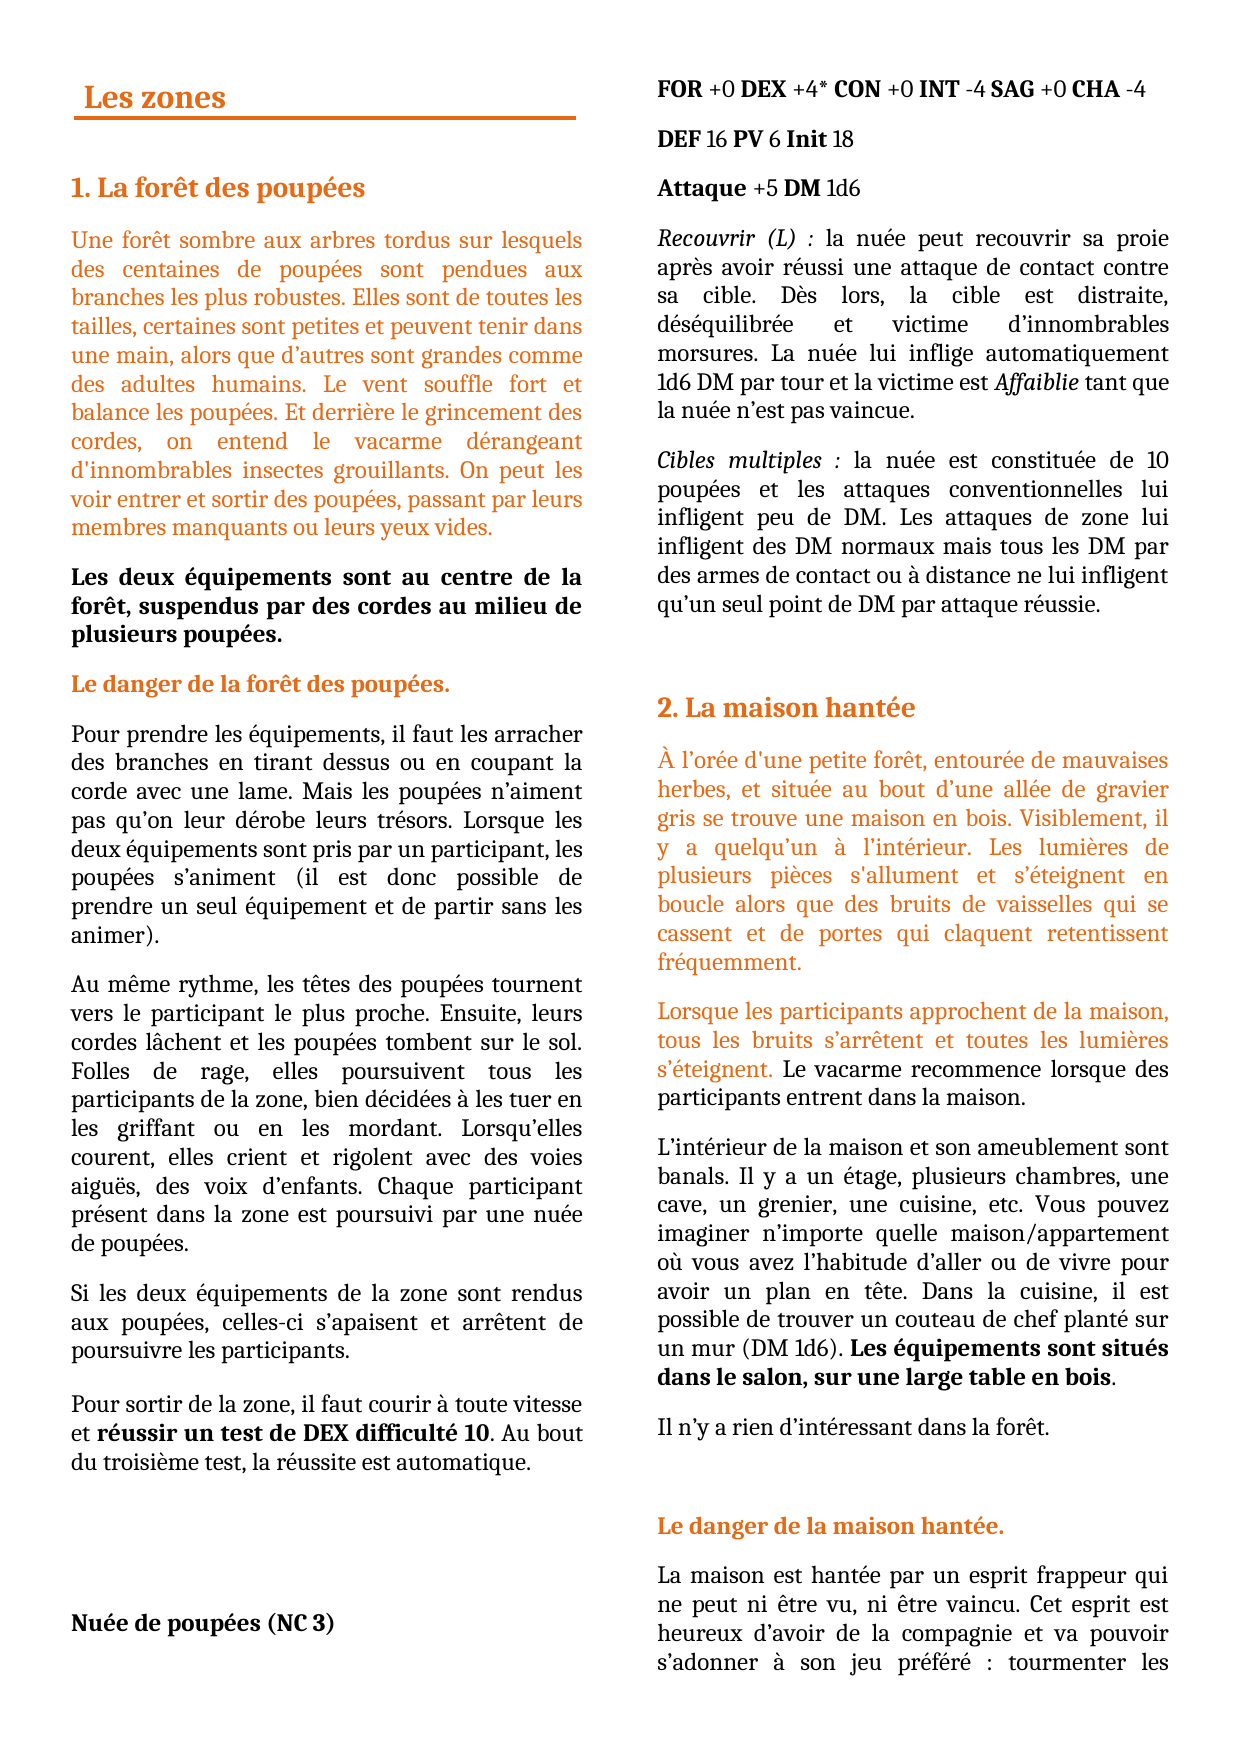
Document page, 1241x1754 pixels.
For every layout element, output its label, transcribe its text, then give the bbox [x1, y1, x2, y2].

text Cibles multiples : la nuée est constituée de 10 poupées et les attaques conventionnelles lui infligent peu de DM. Les attaques de zone lui infligent des DM normaux mais tous les DM par des armes de contact ou à distance ne lui infligent qu’un seul point de DM par attaque réussie. [657, 446, 1169, 618]
text L’intérieur de la maison et son ameublement sont banals. Il y a un étage, plusieurs chambres, une cave, un grenier, une cuisine, etc. Vous pouvez imaginer n’importe quelle maison/appartement où vous avez l’habitude d’aller ou de vivre pour avoir un plan en tête. Dans la cuisine, il est possible de trouver un couteau de chef planté sur un mur (DM 1d6). Les équipements sont situés dans le salon, sur une large table en bois. [657, 1133, 1169, 1392]
text Pour sortir de la zone, il faut courir à toute vitesse et réussir un test de DEX difficulté 10. Au bout du troisième test, la réussite est automatique. [71, 1390, 583, 1476]
table_header Les zones [74, 78, 576, 116]
text Le danger de la maison hantée. [657, 1512, 1169, 1540]
text Nuée de poupées (NC 3) [71, 1609, 583, 1637]
text FOR +0 DEX +4* CON +0 INT -4 SAG +0 CHA -4 [657, 75, 1169, 104]
text Il n’y a rien d’intéressant dans la forêt. [657, 1412, 1169, 1441]
text Les deux équipements sont au centre de la forêt, suspendus par des cordes au milieu de plusieurs poupées. [71, 563, 583, 649]
text Le danger de la forêt des poupées. [71, 670, 583, 699]
text Attaque +5 DM 1d6 [657, 174, 1169, 203]
text À l’orée d'une petite forêt, entourée de mauvaises herbes, et située au bout d’une allée de gravier gris se trouve une maison en bois. Visiblement, il y a quelqu’un à l’intérieur. Les lumières de plusieurs pièces s'allument et s’éteignent en boucle alors que des bruits de vaisselles qui se cassent et de portes qui claquent retentissent fréquemment. [657, 745, 1169, 976]
text 1. La forêt des poupées [71, 171, 583, 205]
text Lorsque les participants approchent de la maison, tous les bruits s’arrêtent et toutes les lumières s’éteignent. Le vacarme recommence lorsque des participants entrent dans la maison. [657, 997, 1169, 1112]
text Une forêt sombre aux arbres tordus sur lesquels des centaines de poupées sont pendues aux branches les plus robustes. Elles sont de toutes les tailles, certaines sont petites et peuvent tenir dans une main, alors que d’autres sont grandes comme des adultes humains. Le vent souffle fort et balance les poupées. Et derrière le grincement des cordes, on entend le vacarme dérangeant d'innombrables insectes grouillants. On peut les voir entrer et sortir des poupées, passant par leurs membres manquants ou leurs yeux vides. [71, 226, 583, 542]
text Au même rythme, les têtes des poupées tournent vers le participant le plus proche. Ensuite, leurs cordes lâchent et les poupées tombent sur le sol. Folles de rage, elles poursuivent tous les participants de la zone, bien décidées à les tuer en les griffant ou en les mordant. Lorsqu’elles courent, elles crient et rigolent avec des voies aiguës, des voix d’enfants. Chaque participant présent dans la zone est poursuivi par une nuée de poupées. [71, 970, 583, 1258]
text DEF 16 PV 6 Init 18 [657, 124, 1169, 153]
subtitle 2. La maison hantée [657, 691, 1169, 724]
text Pour prendre les équipements, il faut les arracher des branches en tirant dessus ou en coupant la corde avec une lame. Mais les poupées n’aiment pas qu’on leur dérobe leurs trésors. Lorsque les deux équipements sont pris par un participant, les poupées s’animent (il est donc possible de prendre un seul équipement et de partir sans les animer). [71, 719, 583, 949]
text Recouvrir (L) : la nuée peut recouvrir sa proie après avoir réussi une attaque de contact contre sa cible. Dès lors, la cible est distraite, déséquilibrée et victime d’innombrables morsures. La nuée lui inflige automatiquement 1d6 DM par tour et la victime est Affaiblie tant que la nuée n’est pas vaincue. [657, 224, 1169, 425]
text Si les deux équipements de la zone sont rendus aux poupées, celles-ci s’apaisent et arrêtent de poursuivre les participants. [71, 1279, 583, 1365]
